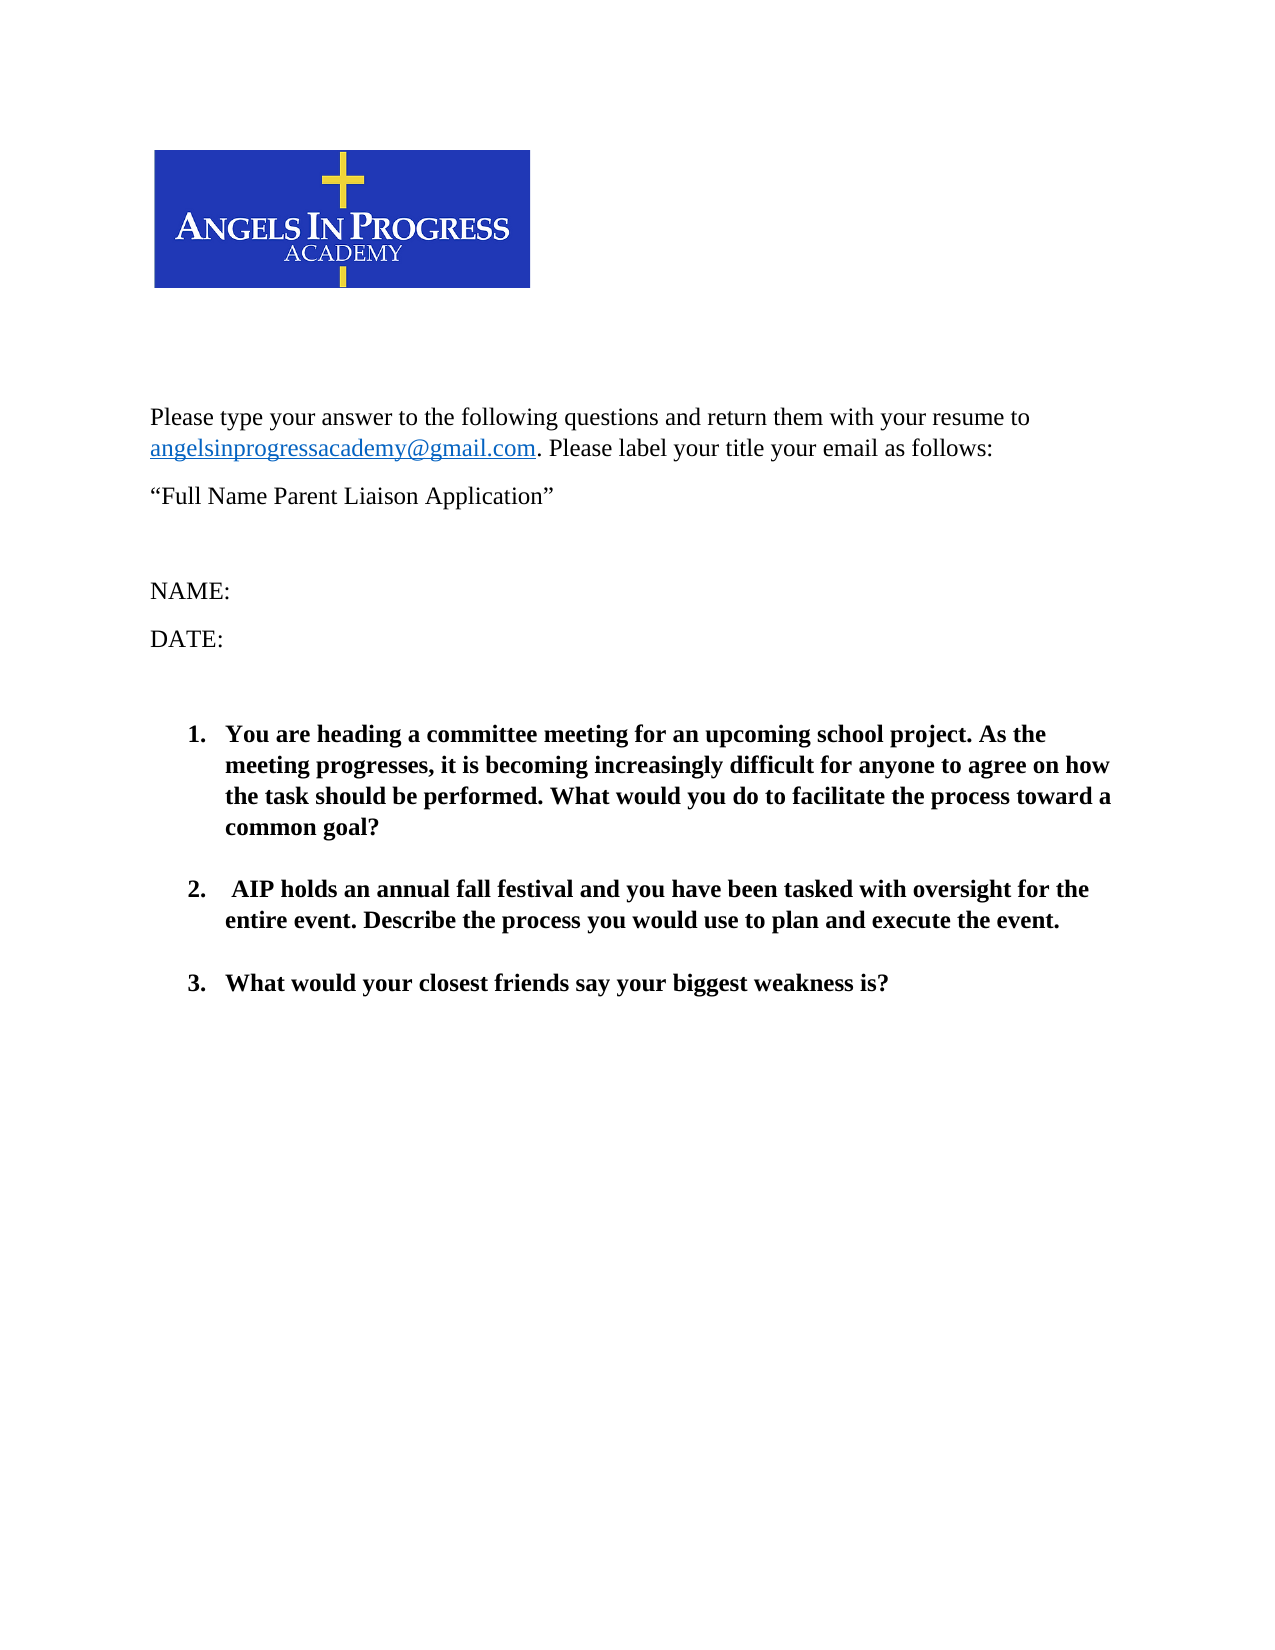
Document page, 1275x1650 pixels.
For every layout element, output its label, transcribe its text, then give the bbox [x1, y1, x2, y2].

text DATE: [150, 624, 1125, 653]
list You are heading a committee meeting for an upcoming school project. As the meeting progresses, it is becoming increasingly difficult for anyone to agree on how the task should be performed. What would you do to facilitate the process toward a common goal? [187, 719, 1125, 841]
list AIP holds an annual fall festival and you have been tasked with oversight for the entire event. Describe the process you would use to plan and execute the event. [187, 874, 1125, 934]
list What would your closest friends say your biggest weakness is? [187, 968, 1125, 996]
text “Full Name Parent Liaison Application” [150, 481, 1125, 509]
text Please type your answer to the following questions and return them with your resume to angelsinprogressacademy@gmail.com. Please label your title your email as follows: [150, 402, 1125, 462]
picture [150, 150, 530, 288]
text NAME: [150, 576, 1125, 605]
